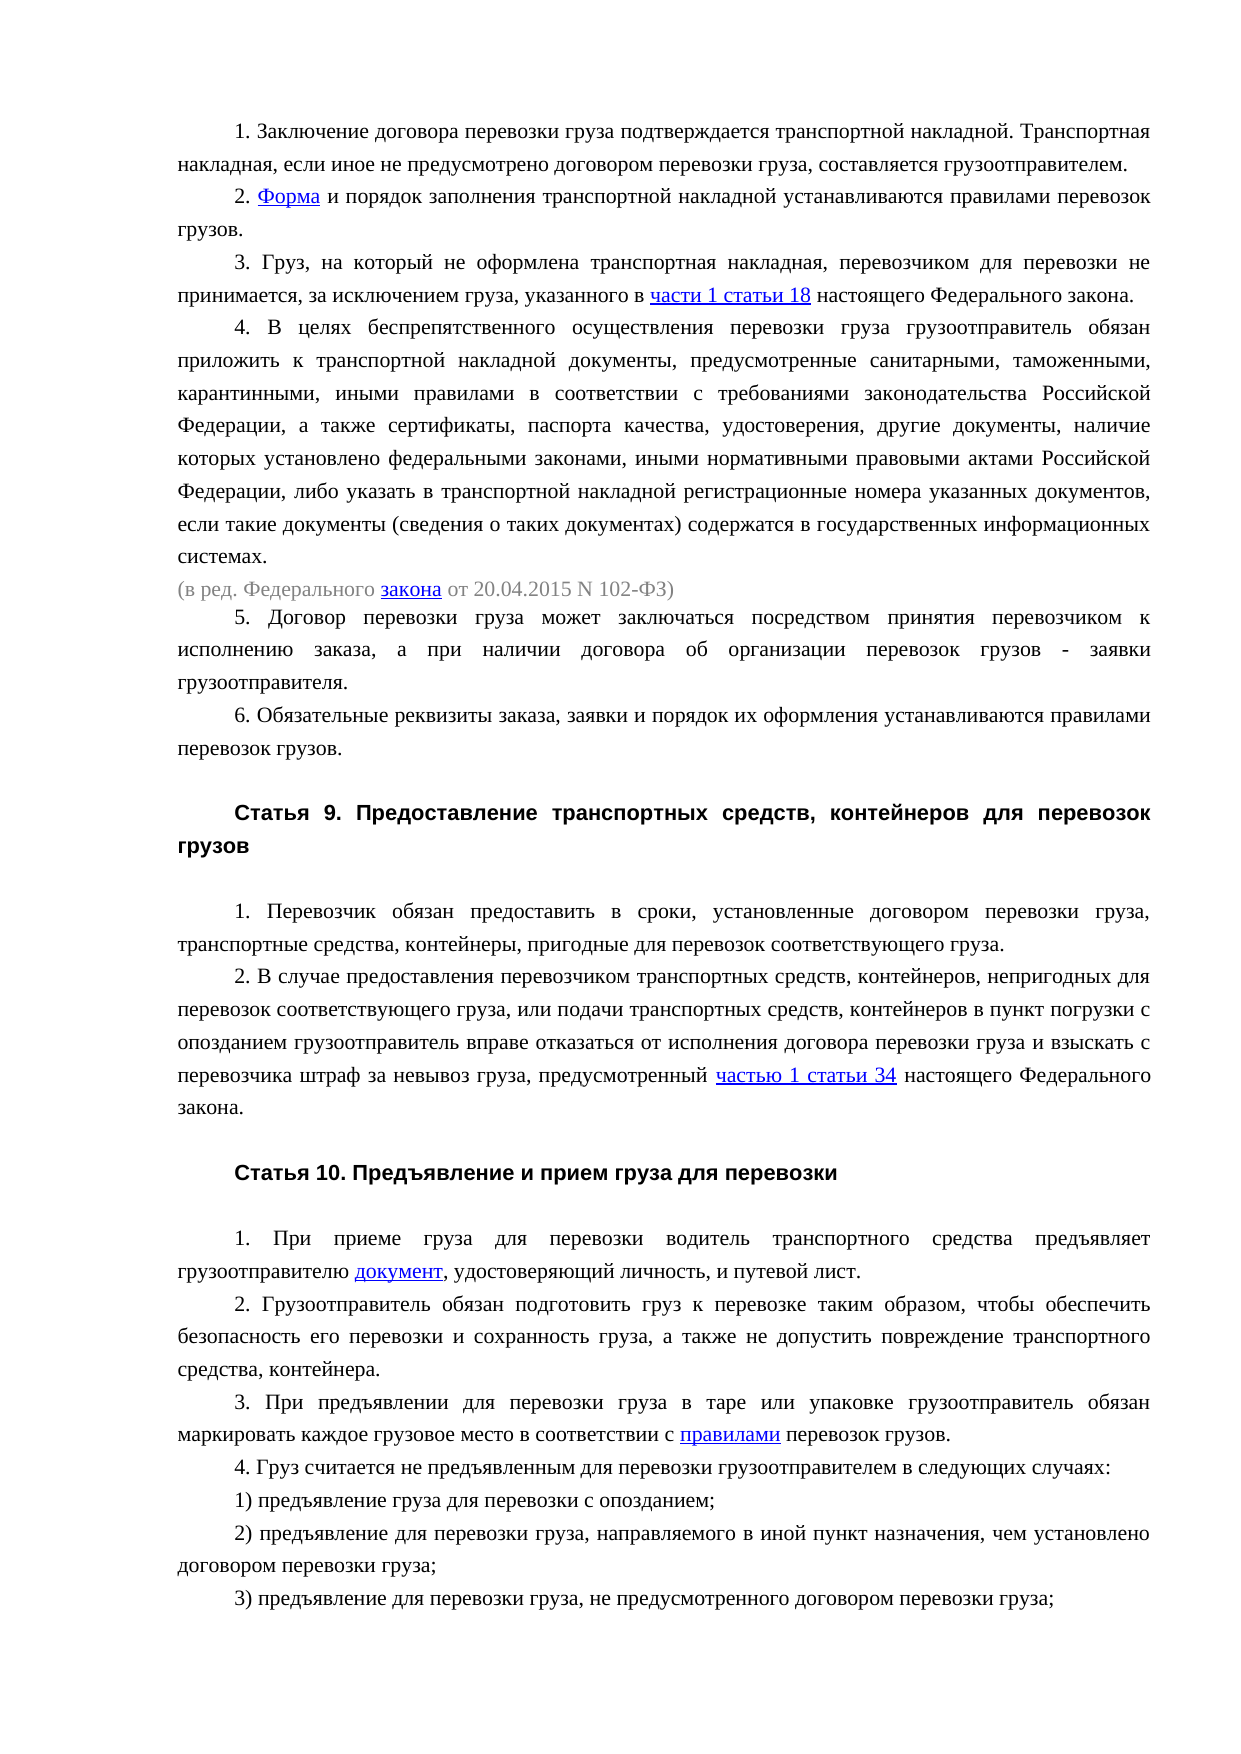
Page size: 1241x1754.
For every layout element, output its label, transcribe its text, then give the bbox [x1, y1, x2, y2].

text 5. Договор перевозки груза может заключаться посредством принятия перевозчиком к исполнению заказа, а при наличии договора об организации перевозок грузов - заявки грузоотправителя. [177, 604, 1152, 694]
text 2. В случае предоставления перевозчиком транспортных средств, контейнеров, непригодных для перевозок соответствующего груза, или подачи транспортных средств, контейнеров в пункт погрузки с опозданием грузоотправитель вправе отказаться от исполнения договора перевозки груза и взыскать с перевозчика штраф за невывоз груза, предусмотренный частью 1 статьи 34 настоящего Федерального закона. [177, 963, 1152, 1119]
text 2. Форма и порядок заполнения транспортной накладной устанавливаются правилами перевозок грузов. [177, 183, 1152, 241]
text 2. Грузоотправитель обязан подготовить груз к перевозке таким образом, чтобы обеспечить безопасность его перевозки и сохранность груза, а также не допустить повреждение транспортного средства, контейнера. [177, 1291, 1152, 1381]
text 4. Груз считается не предъявленным для перевозки грузоотправителем в следующих случаях: [177, 1454, 1152, 1479]
text 4. В целях беспрепятственного осуществления перевозки груза грузоотправитель обязан приложить к транспортной накладной документы, предусмотренные санитарными, таможенными, карантинными, иными правилами в соответствии с требованиями законодательства Российской Федерации, а также сертификаты, паспорта качества, удостоверения, другие документы, наличие которых установлено федеральными законами, иными нормативными правовыми актами Российской Федерации, либо указать в транспортной накладной регистрационные номера указанных документов, если такие документы (сведения о таких документах) содержатся в государственных информационных системах. [177, 314, 1152, 568]
text 1. Перевозчик обязан предоставить в сроки, установленные договором перевозки груза, транспортные средства, контейнеры, пригодные для перевозок соответствующего груза. [177, 898, 1152, 956]
text 3. При предъявлении для перевозки груза в таре или упаковке грузоотправитель обязан маркировать каждое грузовое место в соответствии с правилами перевозок грузов. [177, 1389, 1152, 1447]
text 3. Груз, на который не оформлена транспортная накладная, перевозчиком для перевозки не принимается, за исключением груза, указанного в части 1 статьи 18 настоящего Федерального закона. [177, 249, 1152, 307]
text (в ред. Федерального закона от 20.04.2015 N 102-ФЗ) [177, 576, 1152, 601]
text 1) предъявление груза для перевозки с опозданием; [177, 1487, 1152, 1512]
text Статья 10. Предъявление и прием груза для перевозки [177, 1160, 1152, 1185]
text 6. Обязательные реквизиты заказа, заявки и порядок их оформления устанавливаются правилами перевозок грузов. [177, 702, 1152, 760]
text 2) предъявление для перевозки груза, направляемого в иной пункт назначения, чем установлено договором перевозки груза; [177, 1519, 1152, 1577]
text 1. Заключение договора перевозки груза подтверждается транспортной накладной. Транспортная накладная, если иное не предусмотрено договором перевозки груза, составляется грузоотправителем. [177, 118, 1152, 176]
text Статья 9. Предоставление транспортных средств, контейнеров для перевозок грузов [177, 800, 1152, 858]
text 3) предъявление для перевозки груза, не предусмотренного договором перевозки груза; [177, 1585, 1152, 1610]
text 1. При приеме груза для перевозки водитель транспортного средства предъявляет грузоотправителю документ, удостоверяющий личность, и путевой лист. [177, 1225, 1152, 1283]
